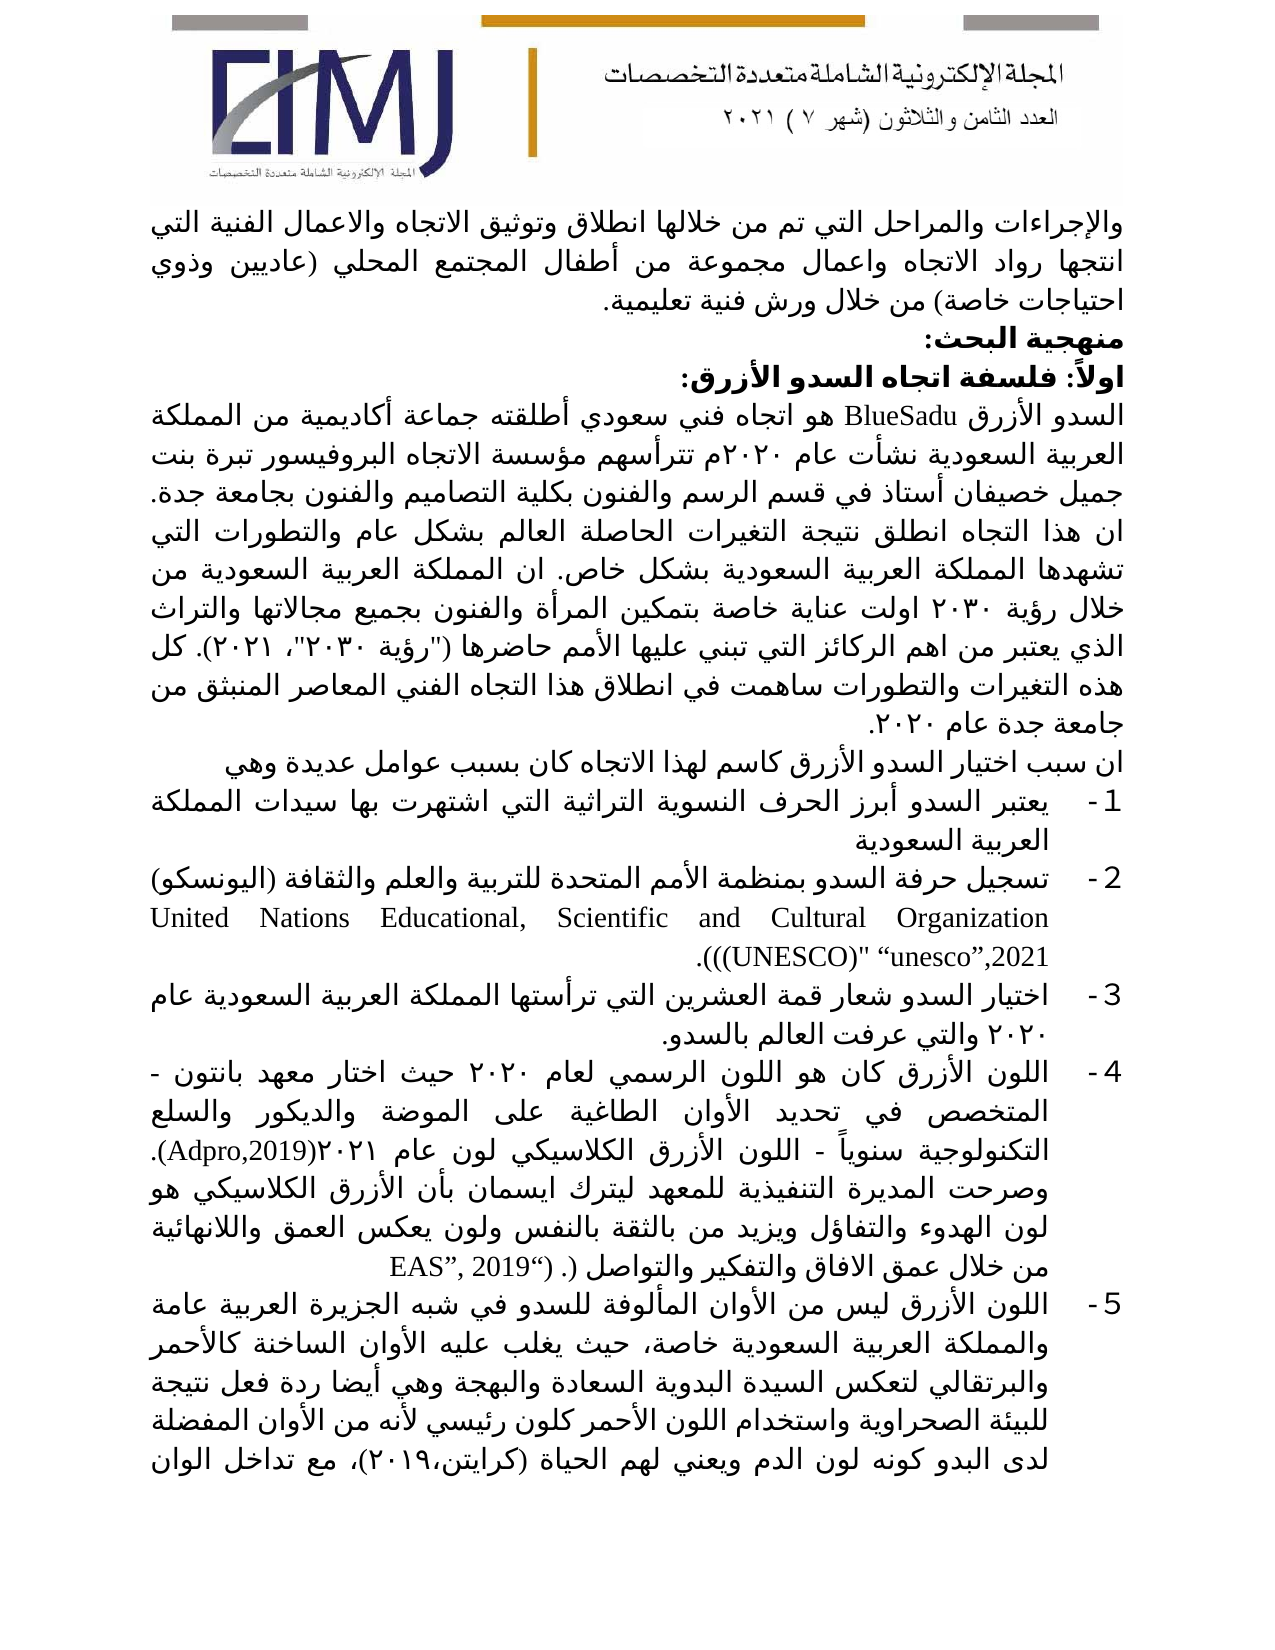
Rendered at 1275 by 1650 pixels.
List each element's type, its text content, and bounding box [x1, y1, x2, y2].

text منهجية البحث: [150, 321, 1125, 355]
picture [150, 15, 1124, 206]
list يعتبر السدو أبرز الحرف النسوية التراثية التي اشتهرت بها سيدات المملكة العربية السعودية [150, 784, 1087, 856]
list اللون الأزرق كان هو اللون الرسمي لعام ٢٠٢٠ حيث اختار معهد بانتون - المتخصص في تحديد الأوان الطاغية على الموضة والديكور والسلع التكنولوجية سنوياً - اللون الأزرق الكلاسيكي لون عام ٢٠٢١(Adpro,2019). وصرحت المديرة التنفيذية للمعهد ليترك ايسمان بأن الأزرق الكلاسيكي هو لون الهدوء والتفاؤل ويزيد من بالثقة بالنفس ولون يعكس العمق واللانهائية من خلال عمق الافاق والتفكير والتواصل (. (“EAS”, 2019 [150, 1055, 1087, 1282]
list تسجيل حرفة السدو بمنظمة الأمم المتحدة للتربية والعلم والثقافة (اليونسكو) United Nations Educational, Scientific and Cultural Organization (UNESCO)" “unesco”,2021)). [150, 861, 1087, 973]
text ان سبب اختيار السدو الأزرق كاسم لهذا الاتجاه كان بسبب عوامل عديدة وهي [150, 745, 1125, 779]
list اختيار السدو شعار قمة العشرين التي ترأستها المملكة العربية السعودية عام ٢٠٢٠ والتي عرفت العالم بالسدو. [150, 978, 1087, 1050]
text اولاً: فلسفة اتجاه السدو الأزرق: [150, 360, 1125, 393]
text السدو الأزرق BlueSadu هو اتجاه فني سعودي أطلقته جماعة أكاديمية من المملكة العربية السعودية نشأت عام ٢٠٢٠م تترأسهم مؤسسة الاتجاه البروفيسور تبرة بنت جميل خصيفان أستاذ في قسم الرسم والفنون بكلية التصاميم والفنون بجامعة جدة. ان هذا التجاه انطلق نتيجة التغيرات الحاصلة العالم بشكل عام والتطورات التي تشهدها المملكة العربية السعودية بشكل خاص. ان المملكة العربية السعودية من خلال رؤية ٢٠٣٠ اولت عناية خاصة بتمكين المرأة والفنون بجميع مجالاتها والتراث الذي يعتبر من اهم الركائز التي تبني عليها الأمم حاضرها ("رؤية ٢٠٣٠"، ٢٠٢١). كل هذه التغيرات والتطورات ساهمت في انطلاق هذا التجاه الفني المعاصر المنبثق من جامعة جدة عام ٢٠٢٠. [150, 398, 1125, 740]
